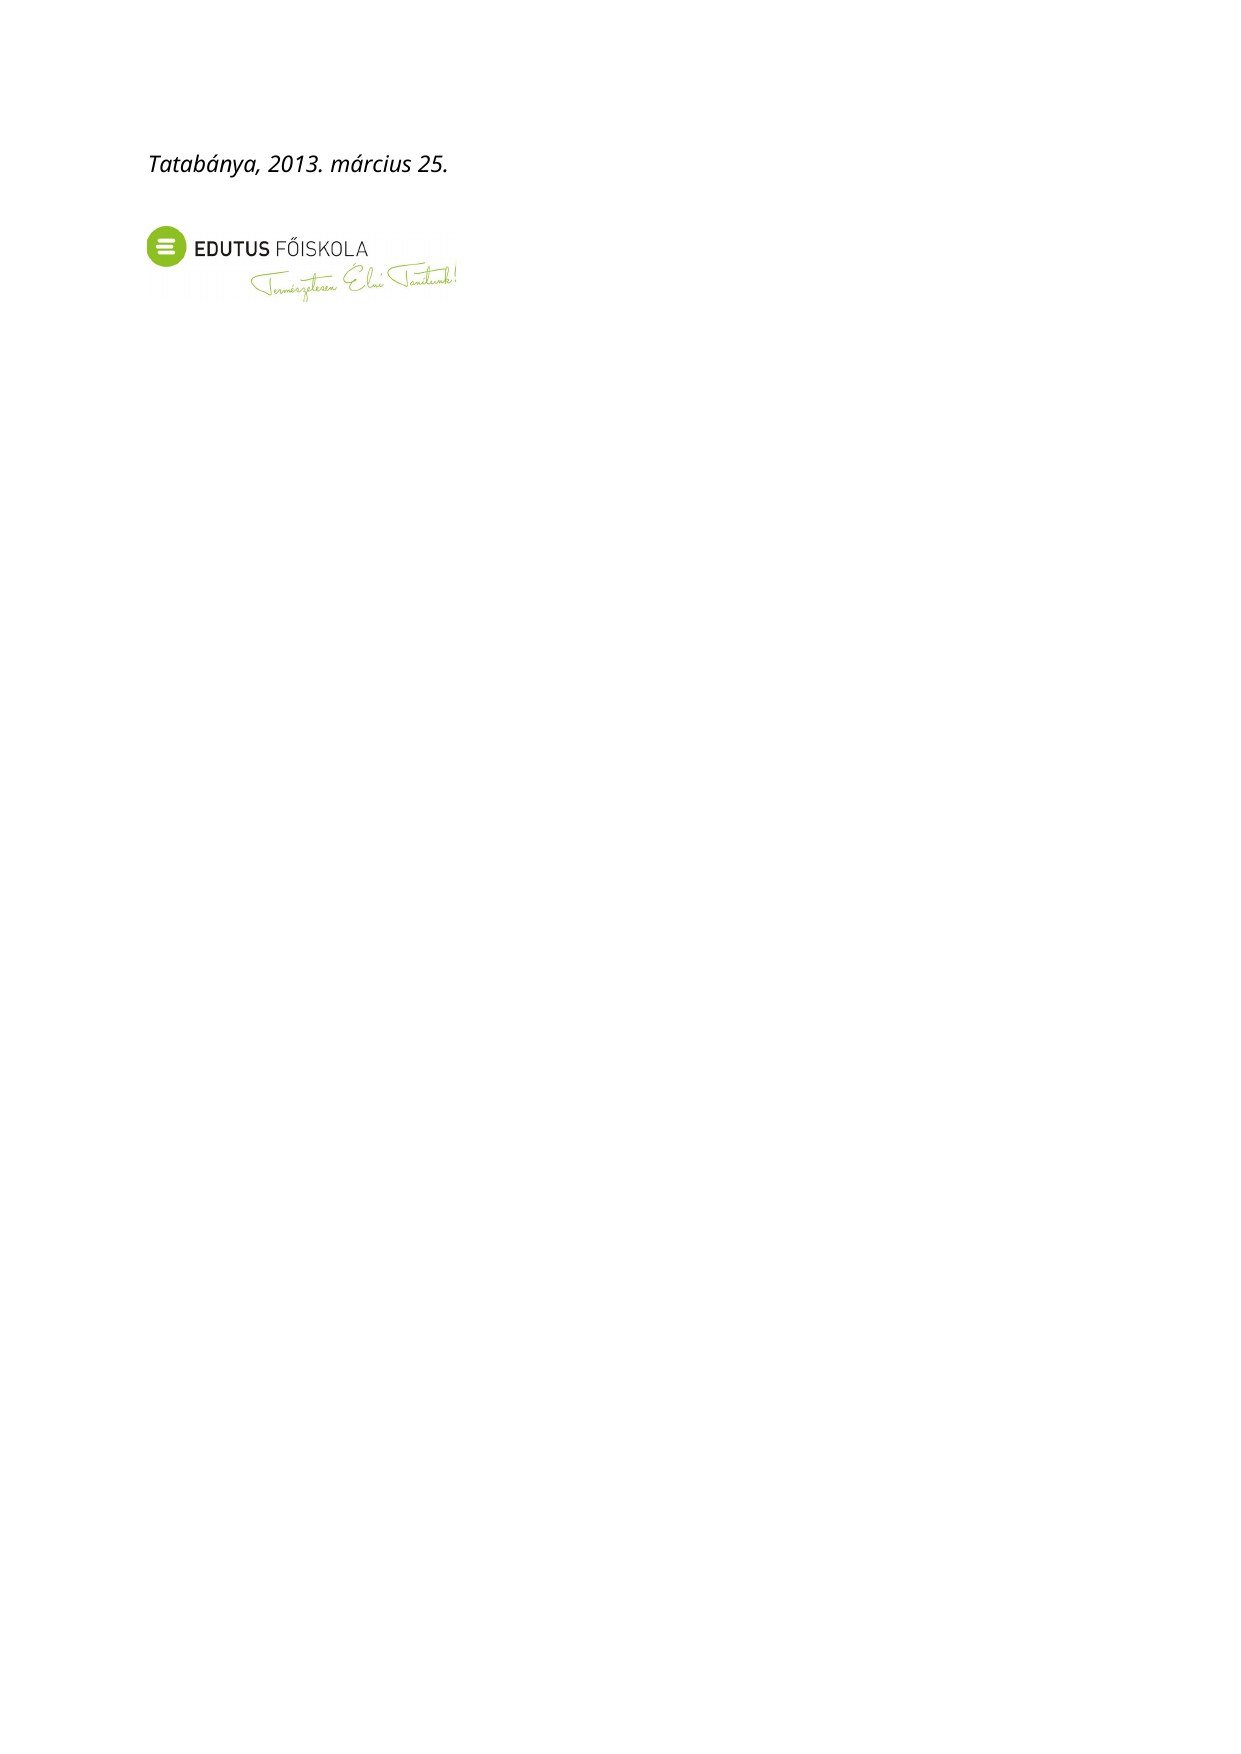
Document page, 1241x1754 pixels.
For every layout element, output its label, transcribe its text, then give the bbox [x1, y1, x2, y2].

picture [147, 226, 457, 302]
text Tatabánya, 2013. március 25. [148, 148, 1093, 179]
